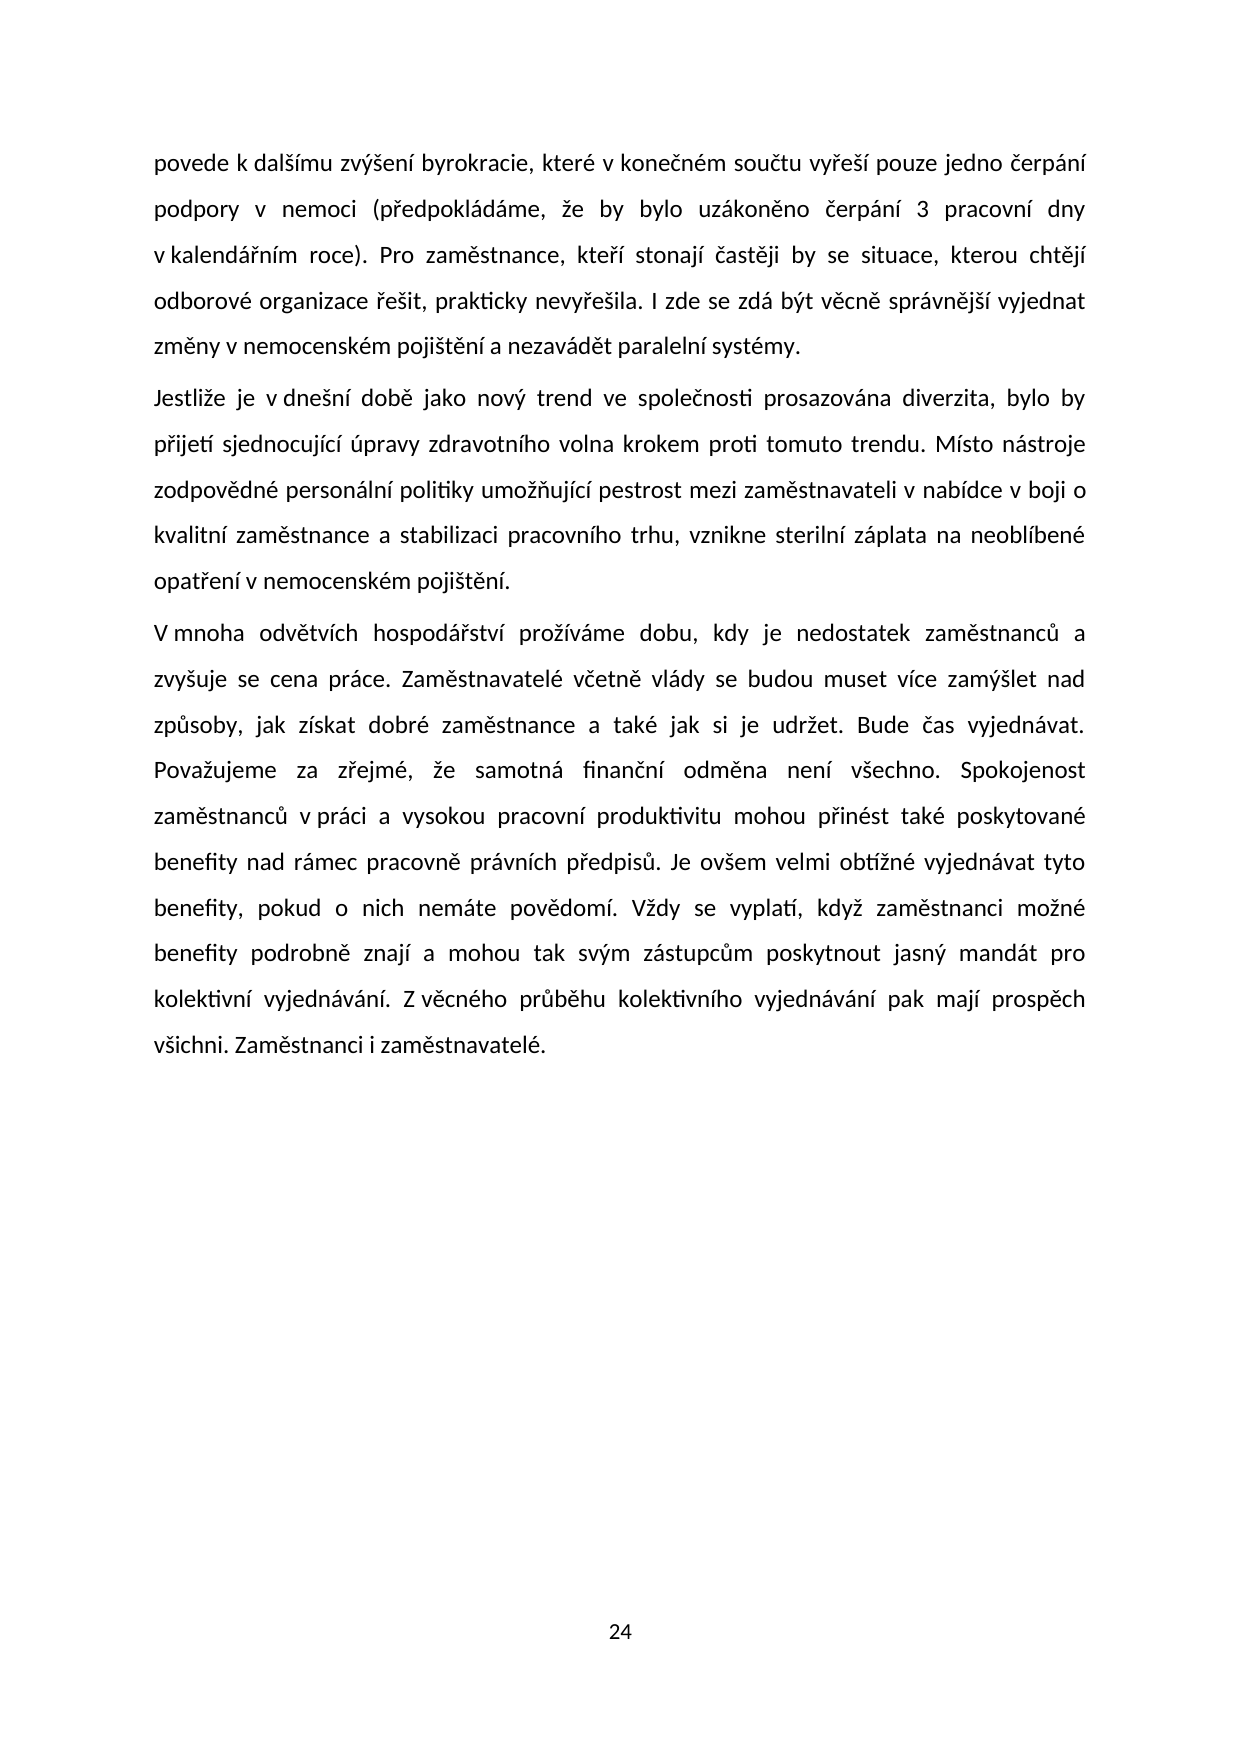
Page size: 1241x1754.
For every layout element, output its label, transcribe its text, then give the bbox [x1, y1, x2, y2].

text V mnoha odvětvích hospodářství prožíváme dobu, kdy je nedostatek zaměstnanců a zvyšuje se cena práce. Zaměstnavatelé včetně vlády se budou muset více zamýšlet nad způsoby, jak získat dobré zaměstnance a také jak si je udržet. Bude čas vyjednávat. Považujeme za zřejmé, že samotná finanční odměna není všechno. Spokojenost zaměstnanců v práci a vysokou pracovní produktivitu mohou přinést také poskytované benefity nad rámec pracovně právních předpisů. Je ovšem velmi obtížné vyjednávat tyto benefity, pokud o nich nemáte povědomí. Vždy se vyplatí, když zaměstnanci možné benefity podrobně znají a mohou tak svým zástupcům poskytnout jasný mandát pro kolektivní vyjednávání. Z věcného průběhu kolektivního vyjednávání pak mají prospěch všichni. Zaměstnanci i zaměstnavatelé. [153, 617, 1087, 1059]
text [153, 148, 1087, 361]
text Jestliže je v dnešní době jako nový trend ve společnosti prosazována diverzita, bylo by přijetí sjednocující úpravy zdravotního volna krokem proti tomuto trendu. Místo nástroje zodpovědné personální politiky umožňující pestrost mezi zaměstnavateli v nabídce v boji o kvalitní zaměstnance a stabilizaci pracovního trhu, vznikne sterilní záplata na neoblíbené opatření v nemocenském pojištění. [153, 382, 1087, 596]
